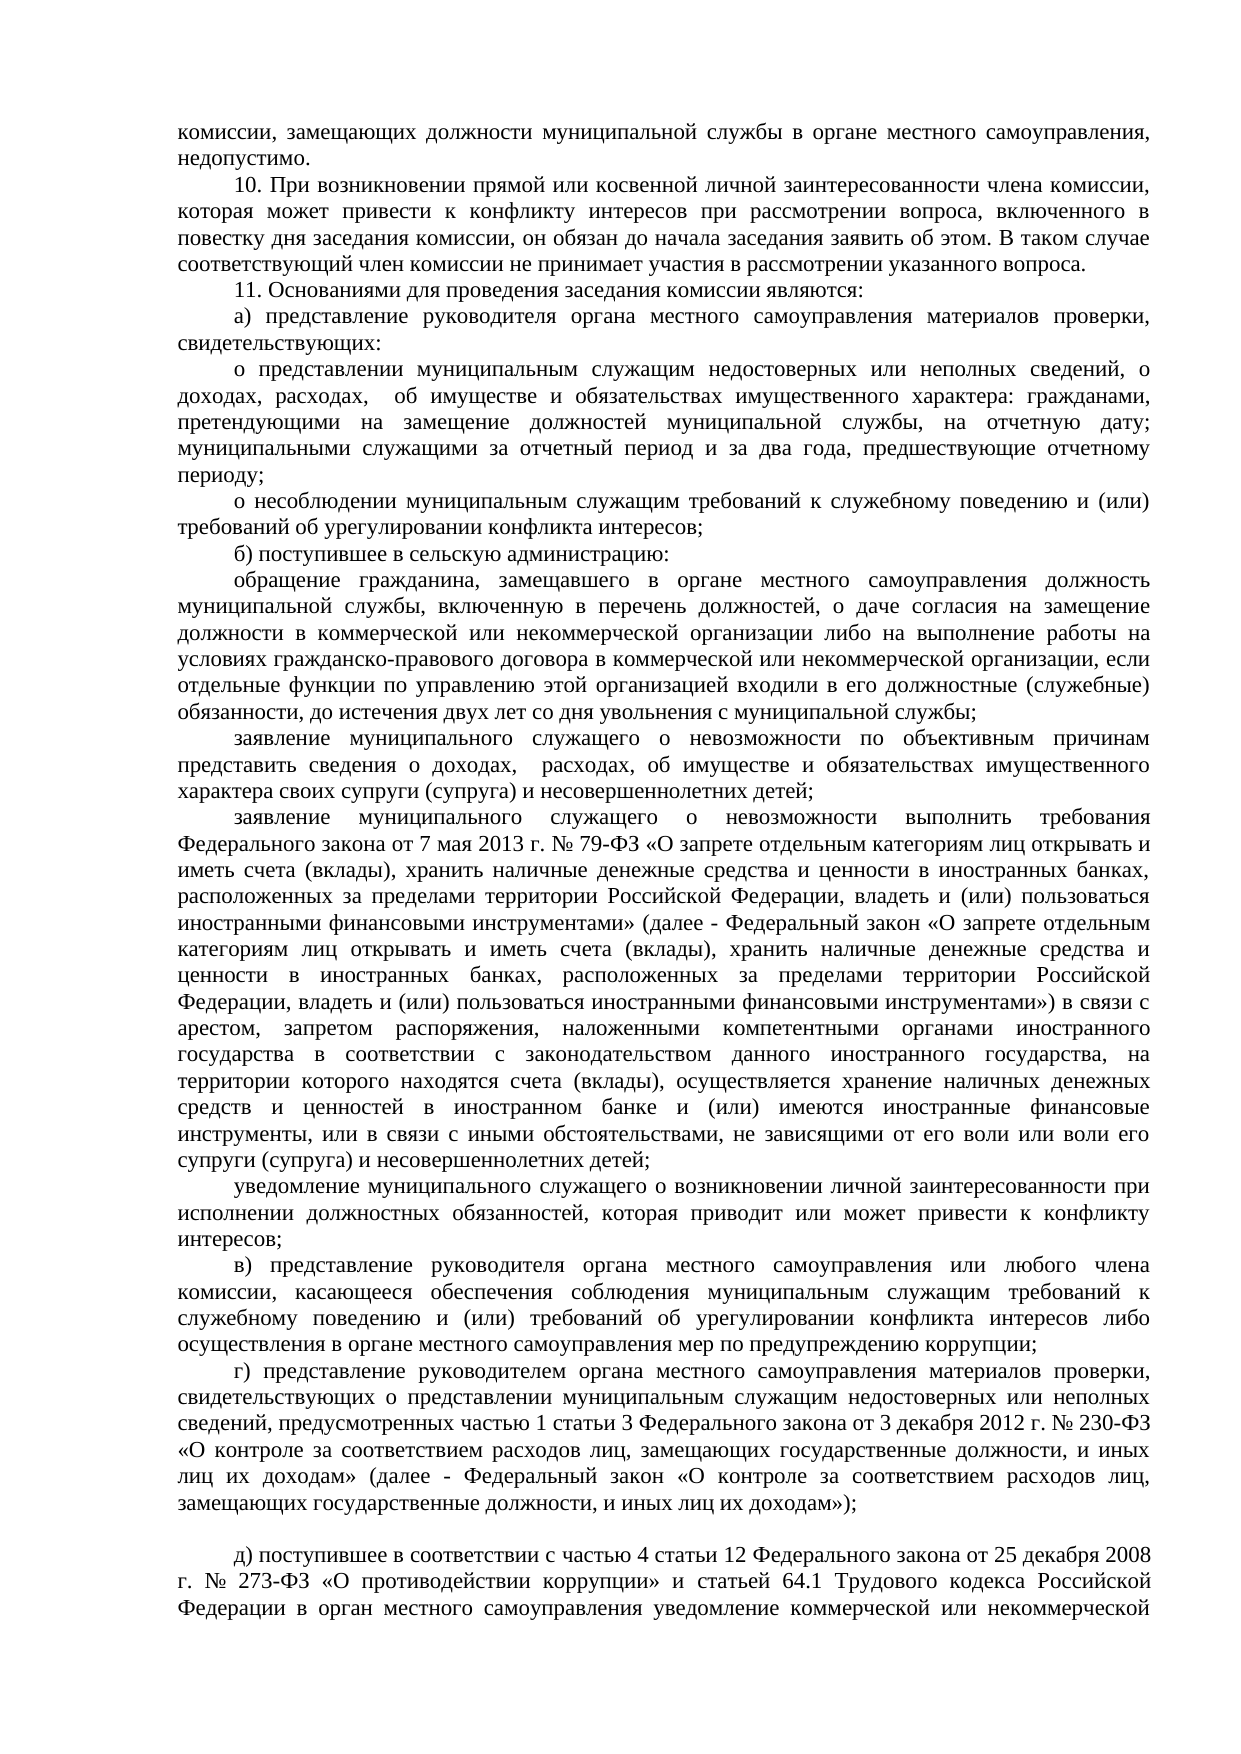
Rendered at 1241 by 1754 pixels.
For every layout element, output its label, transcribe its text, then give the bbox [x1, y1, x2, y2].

text 10. При возникновении прямой или косвенной личной заинтересованности члена комиссии, которая может привести к конфликту интересов при рассмотрении вопроса, включенного в повестку дня заседания комиссии, он обязан до начала заседания заявить об этом. В таком случае соответствующий член комиссии не принимает участия в рассмотрении указанного вопроса. [177, 171, 1152, 276]
text уведомление муниципального служащего о возникновении личной заинтересованности при исполнении должностных обязанностей, которая приводит или может привести к конфликту интересов; [177, 1172, 1152, 1251]
text о несоблюдении муниципальным служащим требований к служебному поведению и (или) требований об урегулировании конфликта интересов; [177, 487, 1152, 540]
text б) поступившее в сельскую администрацию: [177, 540, 1152, 566]
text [177, 118, 1152, 171]
text обращение гражданина, замещавшего в органе местного самоуправления должность муниципальной службы, включенную в перечень должностей, о даче согласия на замещение должности в коммерческой или некоммерческой организации либо на выполнение работы на условиях гражданско-правового договора в коммерческой или некоммерческой организации, если отдельные функции по управлению этой организацией входили в его должностные (служебные) обязанности, до истечения двух лет со дня увольнения с муниципальной службы; [177, 566, 1152, 724]
text в) представление руководителя органа местного самоуправления или любого члена комиссии, касающееся обеспечения соблюдения муниципальным служащим требований к служебному поведению и (или) требований об урегулировании конфликта интересов либо осуществления в органе местного самоуправления мер по предупреждению коррупции; [177, 1251, 1152, 1357]
text г) представление руководителем органа местного самоуправления материалов проверки, свидетельствующих о представлении муниципальным служащим недостоверных или неполных сведений, предусмотренных частью 1 статьи 3 Федерального закона от 3 декабря 2012 г. № 230-ФЗ «О контроле за соответствием расходов лиц, замещающих государственные должности, и иных лиц их доходам» (далее - Федеральный закон «О контроле за соответствием расходов лиц, замещающих государственные должности, и иных лиц их доходам»); [177, 1357, 1152, 1515]
text заявление муниципального служащего о невозможности выполнить требования Федерального закона от 7 мая . № 79-ФЗ «О запрете отдельным категориям лиц открывать и иметь счета (вклады), хранить наличные денежные средства и ценности в иностранных банках, расположенных за пределами территории Российской Федерации, владеть и (или) пользоваться иностранными финансовыми инструментами» (далее - Федеральный закон «О запрете отдельным категориям лиц открывать и иметь счета (вклады), хранить наличные денежные средства и ценности в иностранных банках, расположенных за пределами территории Российской Федерации, владеть и (или) пользоваться иностранными финансовыми инструментами») в связи с арестом, запретом распоряжения, наложенными компетентными органами иностранного государства в соответствии с законодательством данного иностранного государства, на территории которого находятся счета (вклады), осуществляется хранение наличных денежных средств и ценностей в иностранном банке и (или) имеются иностранные финансовые инструменты, или в связи с иными обстоятельствами, не зависящими от его воли или воли его супруги (супруга) и несовершеннолетних детей; [177, 803, 1152, 1172]
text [177, 1541, 1152, 1620]
text о представлении муниципальным служащим недостоверных или неполных сведений, о доходах, расходах, об имуществе и обязательствах имущественного характера: гражданами, претендующими на замещение должностей муниципальной службы, на отчетную дату; муниципальными служащими за отчетный период и за два года, предшествующие отчетному периоду; [177, 355, 1152, 487]
text 11. Основаниями для проведения заседания комиссии являются: [177, 276, 1152, 303]
text заявление муниципального служащего о невозможности по объективным причинам представить сведения о доходах, расходах, об имуществе и обязательствах имущественного характера своих супруги (супруга) и несовершеннолетних детей; [177, 724, 1152, 803]
text а) представление руководителя органа местного самоуправления материалов проверки, свидетельствующих: [177, 303, 1152, 355]
